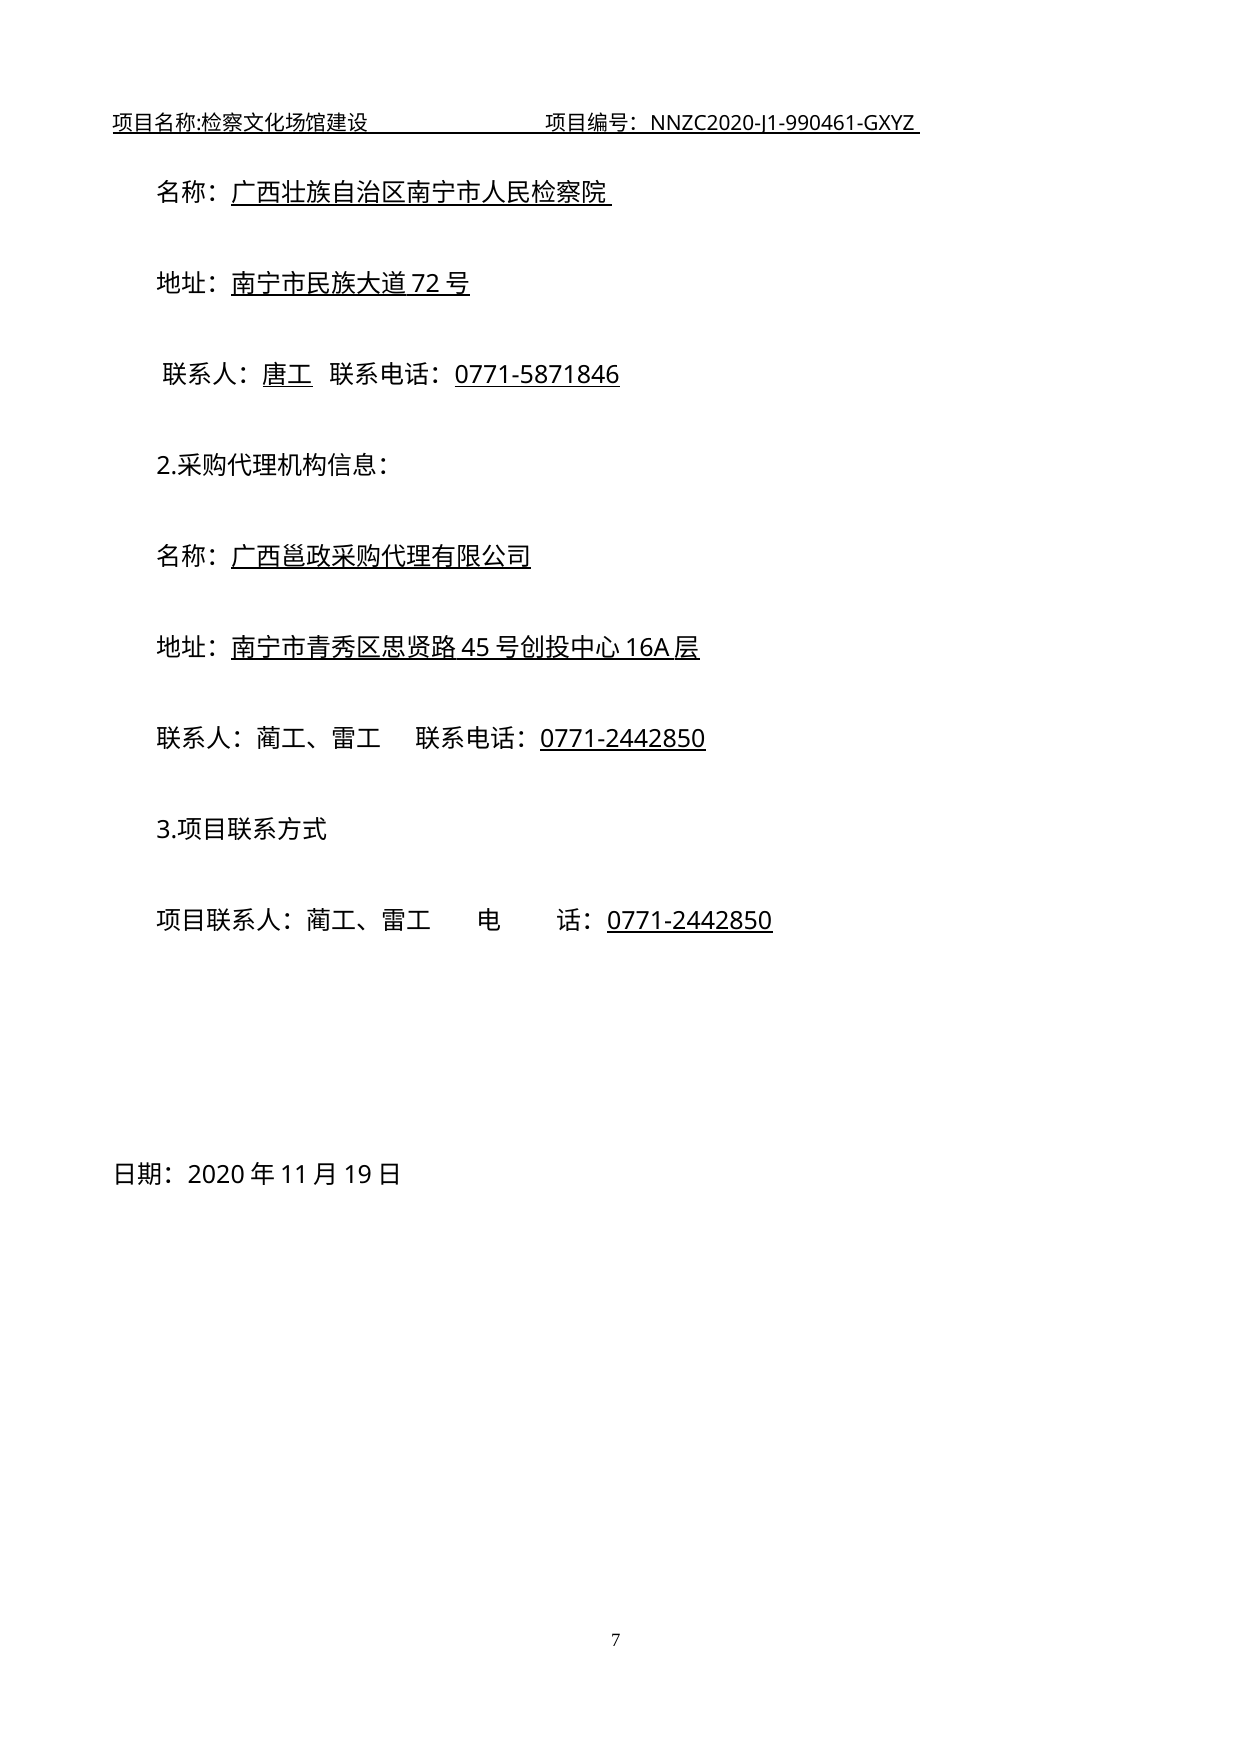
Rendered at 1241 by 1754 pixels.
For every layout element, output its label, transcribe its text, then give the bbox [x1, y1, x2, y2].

text 名称：广西壮族自治区南宁市人民检察院 [156, 158, 1128, 223]
text 名称：广西邕政采购代理有限公司 [156, 522, 1128, 587]
text 联系人：唐工 联系电话：0771-5871846 [112, 340, 1128, 405]
text 日期：2020年11月19日 [112, 1141, 1128, 1206]
text 2.采购代理机构信息： [156, 431, 1128, 496]
text 3.项目联系方式 [156, 795, 1128, 860]
text 地址：南宁市民族大道72号 [156, 249, 1128, 314]
text 联系人：蔺工、雷工 联系电话：0771-2442850 [156, 704, 1128, 769]
text 项目联系人：蔺工、雷工 电 话：0771-2442850 [156, 886, 1128, 951]
text 地址：南宁市青秀区思贤路45号创投中心16A层 [156, 613, 1128, 678]
